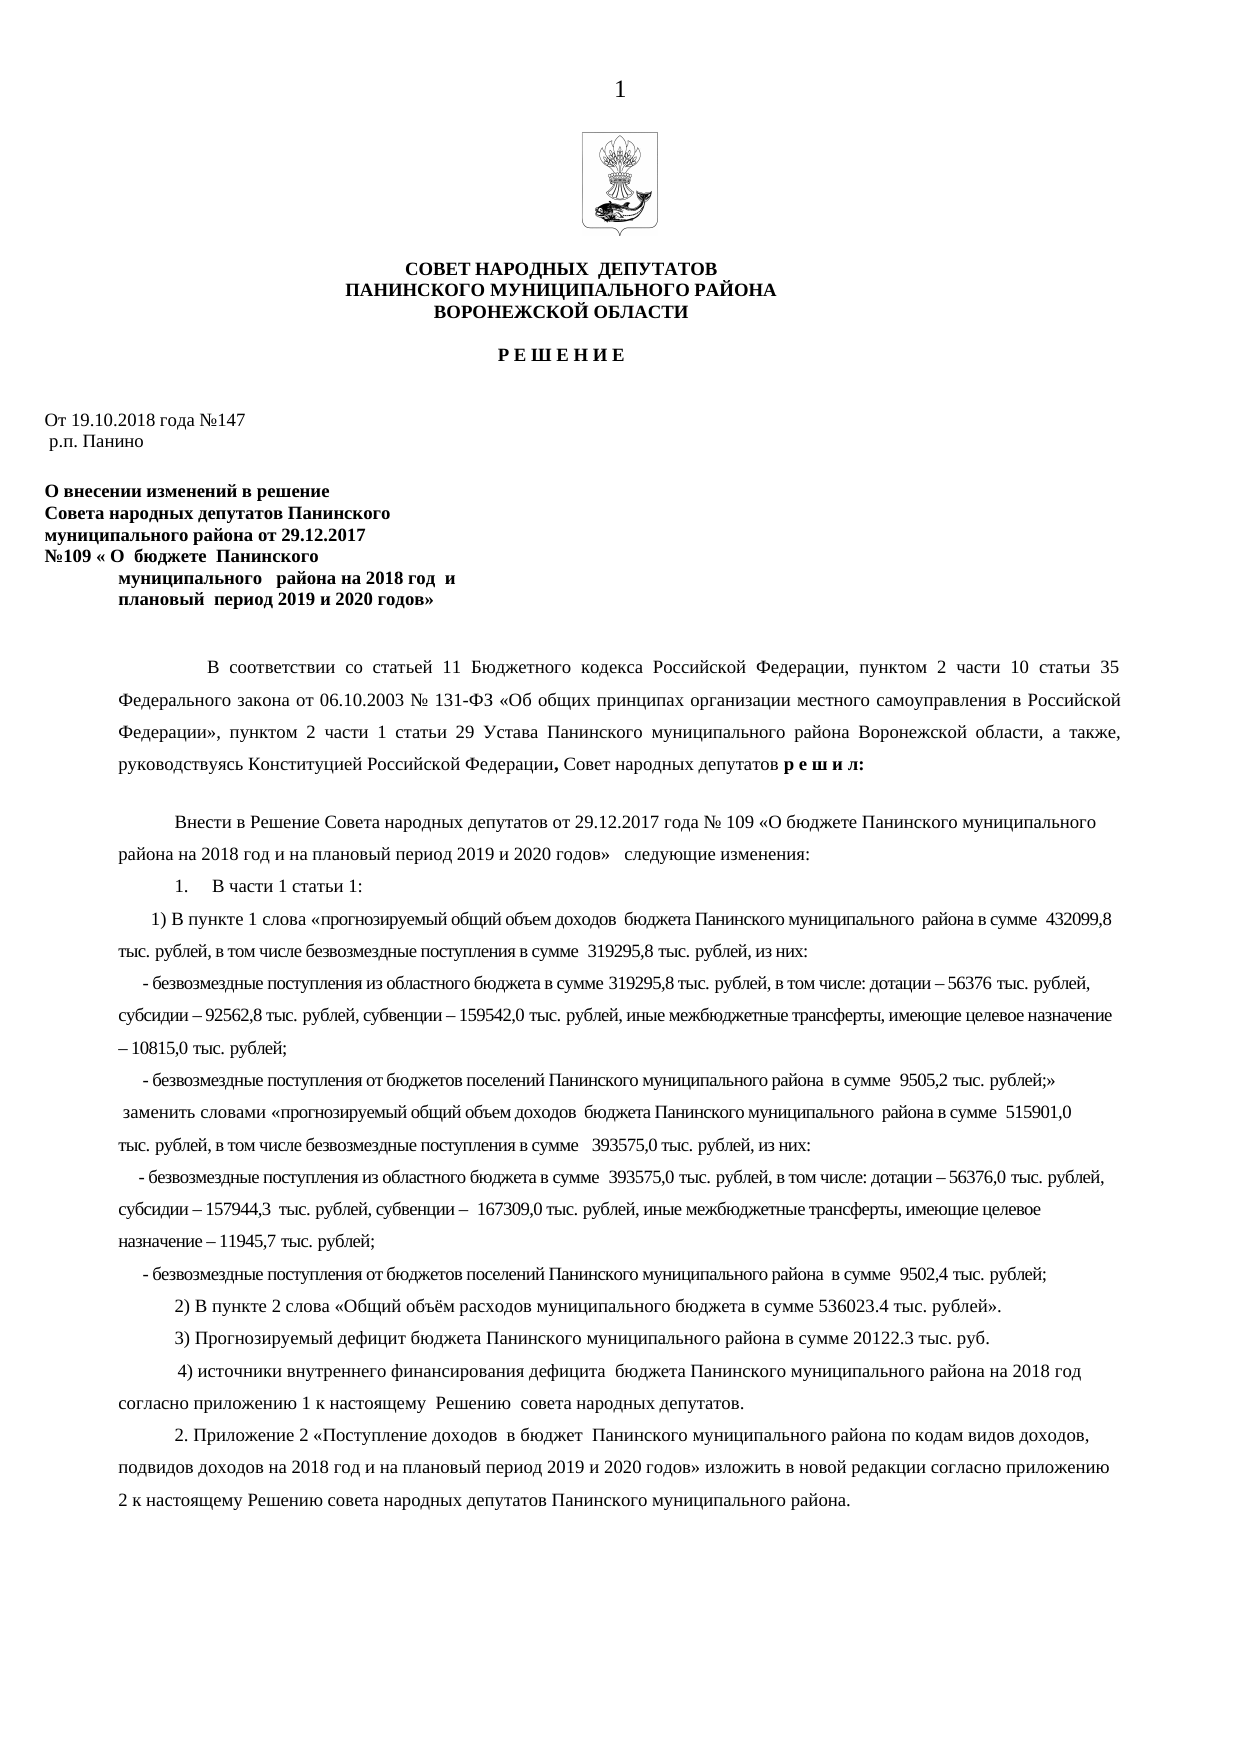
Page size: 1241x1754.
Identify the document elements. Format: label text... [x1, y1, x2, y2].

title ВОРОНЕЖСКОЙ ОБЛАСТИ [0, 301, 1122, 322]
text 2. Приложение 2 «Поступление доходов в бюджет Панинского муниципального района по кодам видов доходов, подвидов доходов на 2018 год и на плановый период 2019 и 2020 годов» изложить в новой редакции согласно приложению 2 к настоящему Решению совета народных депутатов Панинского муниципального района. [118, 1424, 1122, 1510]
text О внесении изменений в решение [44, 480, 1122, 502]
text муниципального района от 29.12.2017 [44, 523, 1122, 545]
list В части 1 статьи 1: [174, 875, 1122, 897]
text р.п. Панино [44, 430, 1122, 452]
text 1) В пункте 1 слова «прогнозируемый общий объем доходов бюджета Панинского муниципального района в сумме 432099,8 тыс. рублей, в том числе безвозмездные поступления в сумме 319295,8 тыс. рублей, из них: [118, 907, 1122, 961]
text плановый период 2019 и 2020 годов» [118, 588, 1122, 610]
text - безвозмездные поступления из областного бюджета в сумме 393575,0 тыс. рублей, в том числе: дотации – 56376,0 тыс. рублей, субсидии – 157944,3 тыс. рублей, субвенции – 167309,0 тыс. рублей, иные межбюджетные трансферты, имеющие целевое назначение – 11945,7 тыс. рублей; [118, 1166, 1122, 1252]
text СОВЕТ НАРОДНЫХ ДЕПУТАТОВ [0, 258, 1122, 279]
text В соответствии со статьей 11 Бюджетного кодекса Российской Федерации, пунктом 2 части 10 статьи 35 Федерального закона от 06.10.2003 № 131-ФЗ «Об общих принципах организации местного самоуправления в Российской Федерации», пунктом 2 части 1 статьи 29 Устава Панинского муниципального района Воронежской области, а также, руководствуясь Конституцией Российской Федерации, Совет народных депутатов р е ш и л: [118, 656, 1122, 775]
picture [581, 131, 659, 236]
text - безвозмездные поступления от бюджетов поселений Панинского муниципального района в сумме 9505,2 тыс. рублей;» [118, 1069, 1122, 1090]
text - безвозмездные поступления из областного бюджета в сумме 319295,8 тыс. рублей, в том числе: дотации – 56376 тыс. рублей, субсидии – 92562,8 тыс. рублей, субвенции – 159542,0 тыс. рублей, иные межбюджетные трансферты, имеющие целевое назначение – 10815,0 тыс. рублей; [118, 972, 1122, 1058]
text 4) источники внутреннего финансирования дефицита бюджета Панинского муниципального района на 2018 год согласно приложению 1 к настоящему Решению совета народных депутатов. [118, 1359, 1122, 1413]
text Совета народных депутатов Панинского [44, 502, 1122, 523]
title ПАНИНСКОГО МУНИЦИПАЛЬНОГО РАЙОНА [0, 279, 1122, 301]
text Внести в Решение Совета народных депутатов от 29.12.2017 года № 109 «О бюджете Панинского муниципального района на 2018 год и на плановый период 2019 и 2020 годов» следующие изменения: [118, 811, 1122, 864]
text муниципального района на 2018 год и [118, 567, 1122, 588]
text Р Е Ш Е Н И Е [0, 344, 1122, 365]
text заменить словами «прогнозируемый общий объем доходов бюджета Панинского муниципального района в сумме 515901,0 тыс. рублей, в том числе безвозмездные поступления в сумме 393575,0 тыс. рублей, из них: [118, 1101, 1122, 1155]
text 2) В пункте 2 слова «Общий объём расходов муниципального бюджета в сумме 536023.4 тыс. рублей». [118, 1295, 1122, 1316]
text 3) Прогнозируемый дефицит бюджета Панинского муниципального района в сумме 20122.3 тыс. руб. [118, 1327, 1122, 1349]
text От 19.10.2018 года №147 [44, 408, 1122, 430]
text №109 « О бюджете Панинского [44, 545, 1122, 567]
text - безвозмездные поступления от бюджетов поселений Панинского муниципального района в сумме 9502,4 тыс. рублей; [118, 1263, 1122, 1284]
